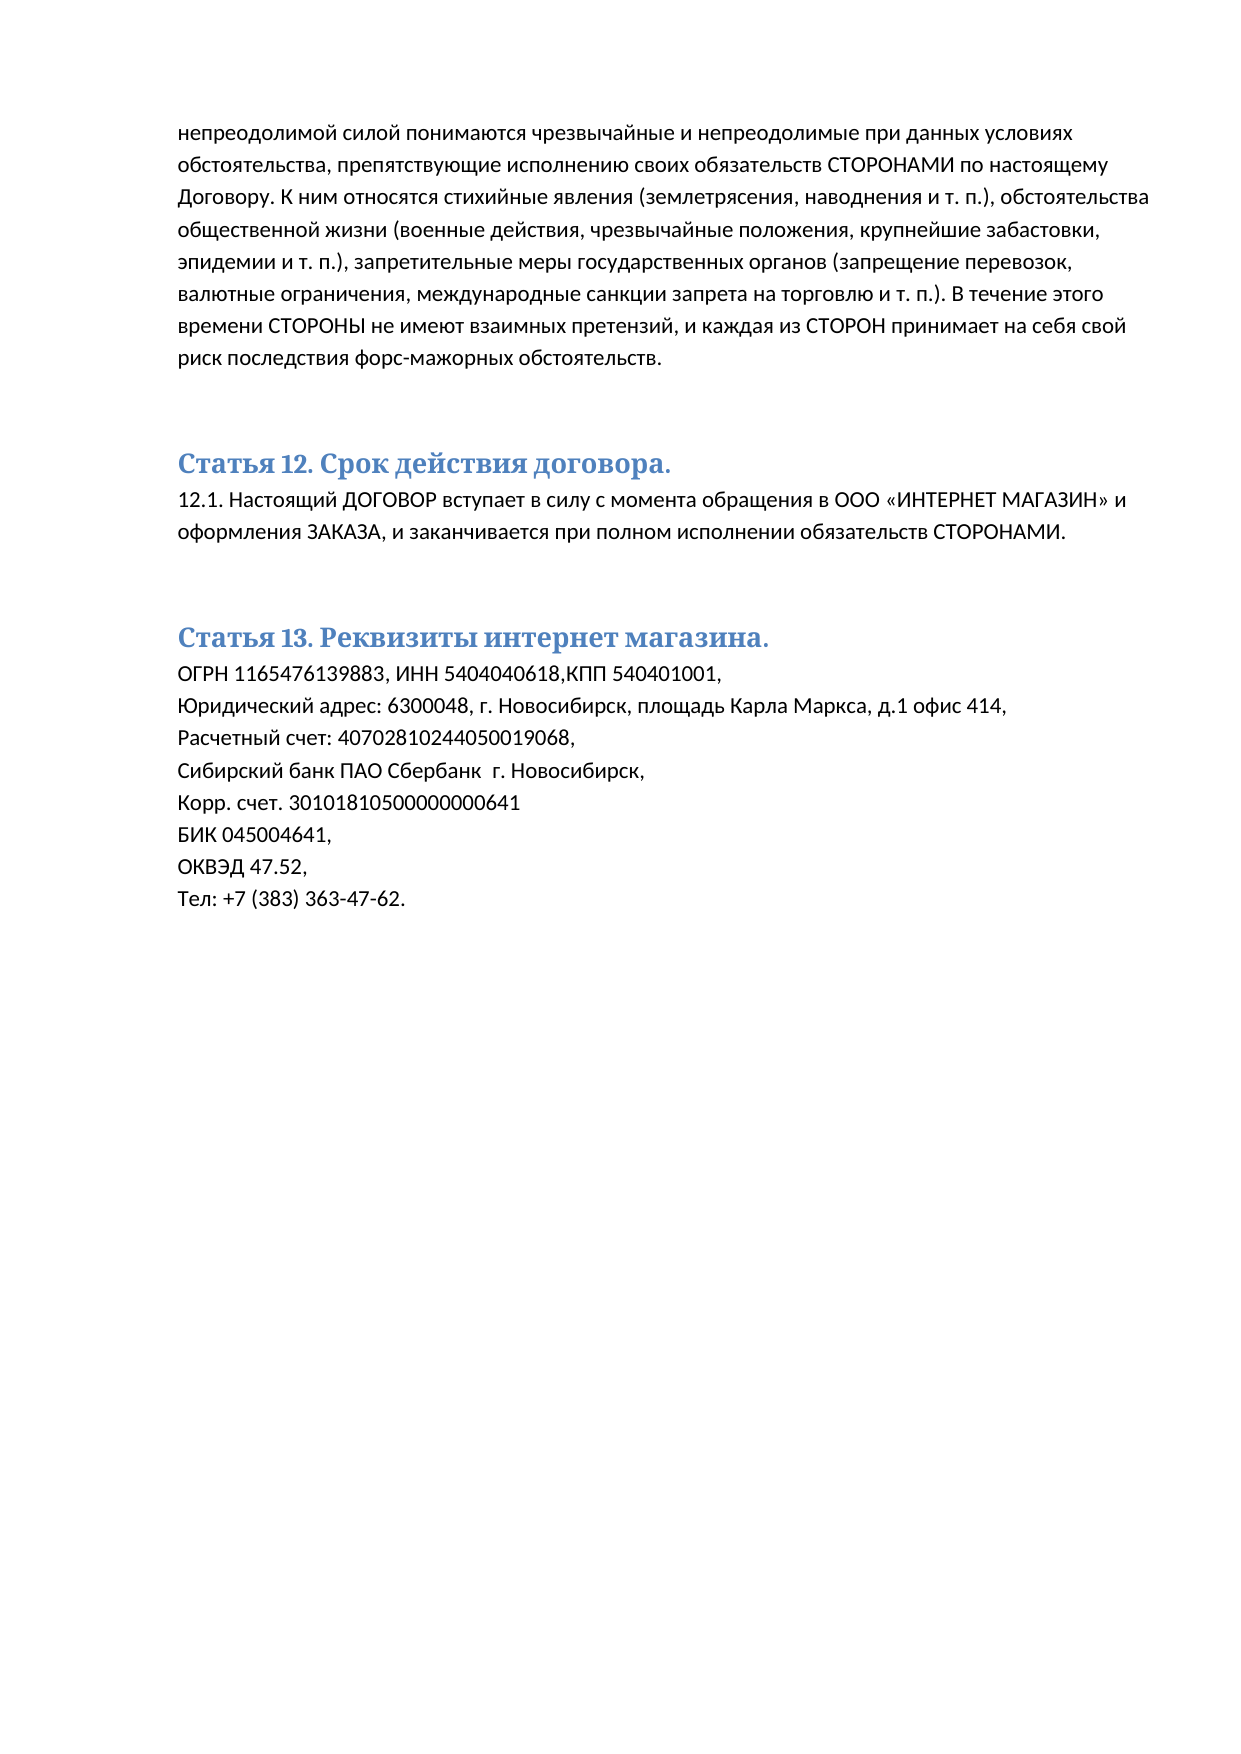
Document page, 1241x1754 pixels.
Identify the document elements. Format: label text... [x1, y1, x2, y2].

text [177, 118, 1152, 371]
subtitle Статья 12. Срок действия договора. [177, 449, 1152, 481]
text ОГРН 1165476139883, ИНН 5404040618,КПП 540401001, Юридический адрес: 6300048, г. Новосибирск, площадь Карла Маркса, д.1 офис 414, Расчетный счет: 40702810244050019068, Сибирский банк ПАО Сбербанк г. Новосибирск, Корр. счет. 30101810500000000641 БИК 045004641, ОКВЭД 47.52, Тел: +7 (383) 363-47-62. [177, 659, 1152, 912]
text 12.1. Настоящий ДОГОВОР вступает в силу с момента обращения в ООО «ИНТЕРНЕТ МАГАЗИН» и оформления ЗАКАЗА, и заканчивается при полном исполнении обязательств СТОРОНАМИ. [177, 485, 1152, 545]
subtitle Статья 13. Реквизиты интернет магазина. [177, 623, 1152, 654]
